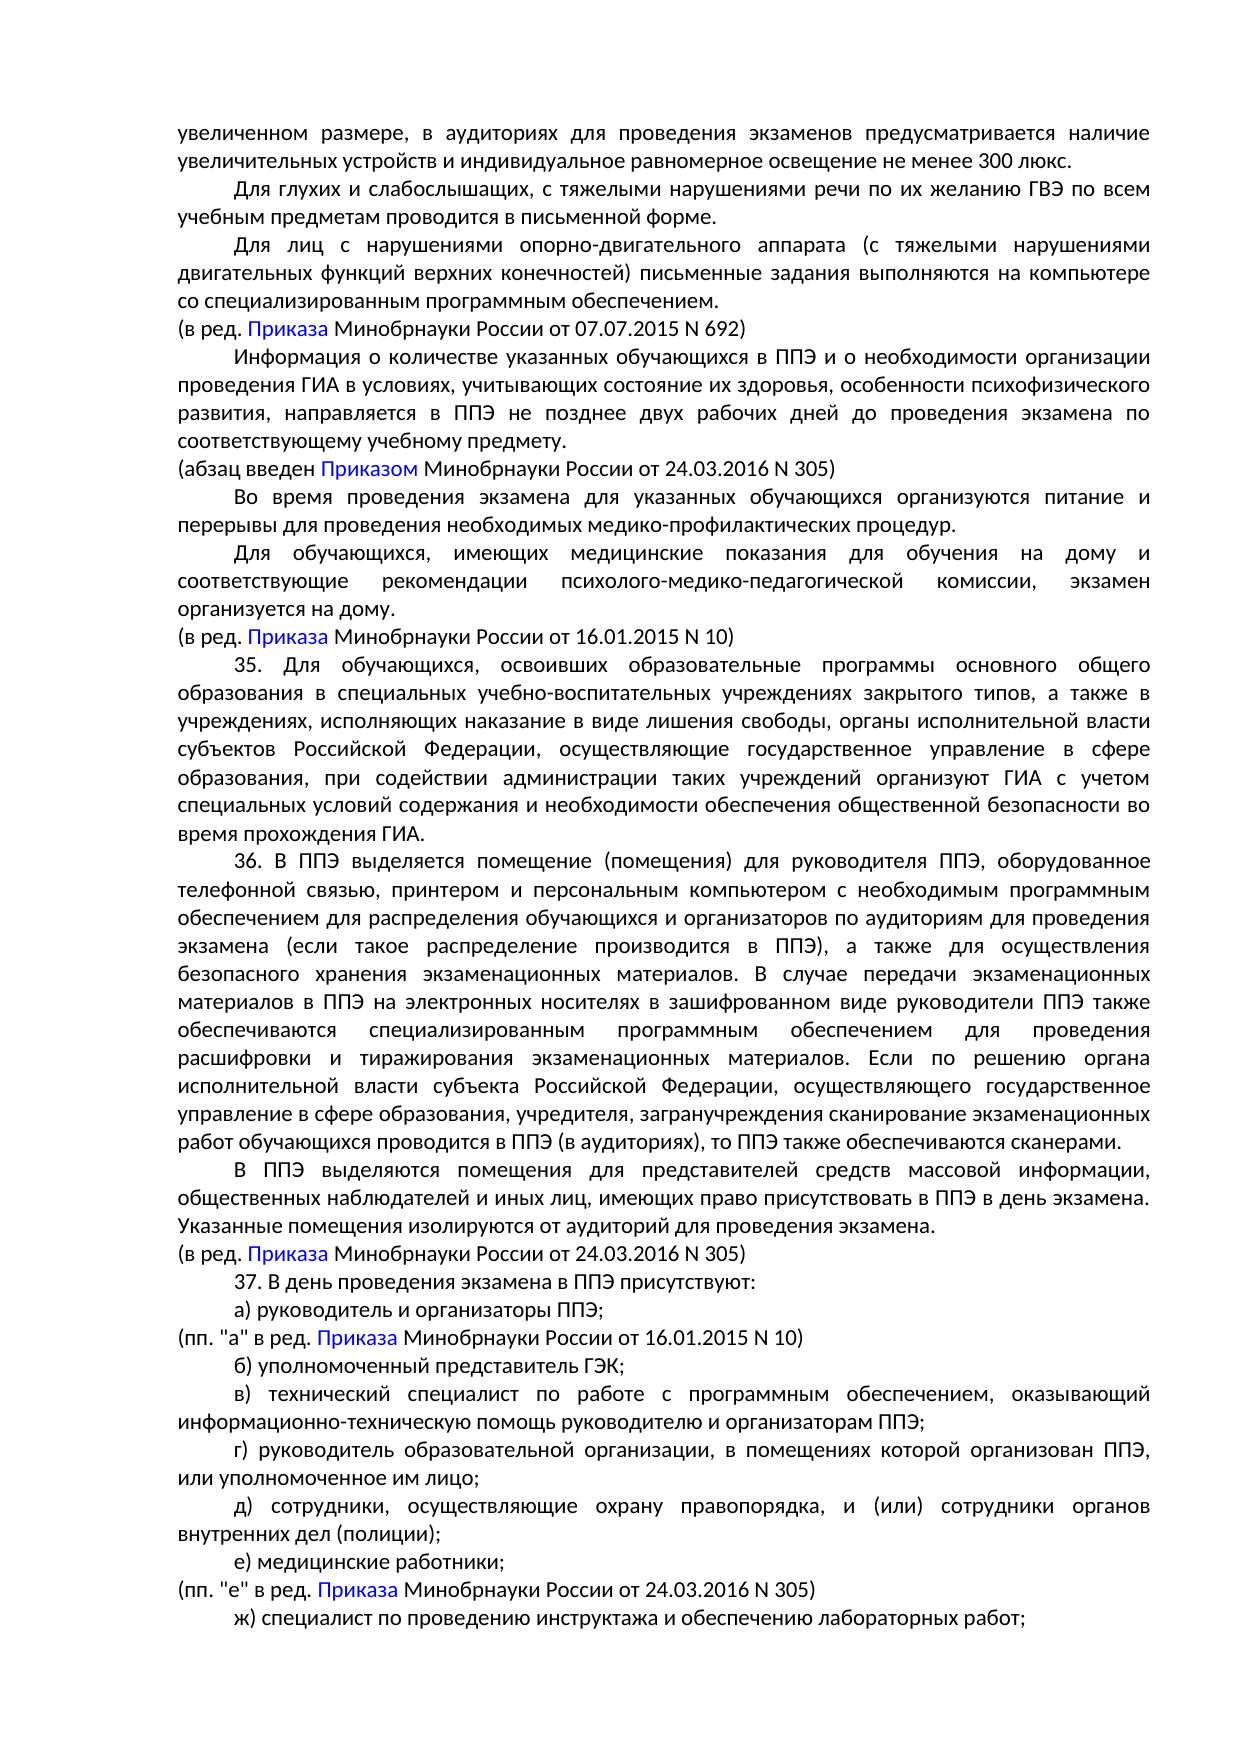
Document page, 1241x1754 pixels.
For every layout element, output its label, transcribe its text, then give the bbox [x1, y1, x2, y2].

text Для глухих и слабослышащих, с тяжелыми нарушениями речи по их желанию ГВЭ по всем учебным предметам проводится в письменной форме. [177, 174, 1152, 230]
text 37. В день проведения экзамена в ППЭ присутствуют: [177, 1267, 1152, 1295]
text Информация о количестве указанных обучающихся в ППЭ и о необходимости организации проведения ГИА в условиях, учитывающих состояние их здоровья, особенности психофизического развития, направляется в ППЭ не позднее двух рабочих дней до проведения экзамена по соответствующему учебному предмету. [177, 342, 1152, 454]
text (в ред. Приказа Минобрнауки России от 24.03.2016 N 305) [177, 1239, 1152, 1267]
text г) руководитель образовательной организации, в помещениях которой организован ППЭ, или уполномоченное им лицо; [177, 1435, 1152, 1491]
text (в ред. Приказа Минобрнауки России от 16.01.2015 N 10) [177, 622, 1152, 651]
text В ППЭ выделяются помещения для представителей средств массовой информации, общественных наблюдателей и иных лиц, имеющих право присутствовать в ППЭ в день экзамена. Указанные помещения изолируются от аудиторий для проведения экзамена. [177, 1155, 1152, 1239]
text ж) специалист по проведению инструктажа и обеспечению лабораторных работ; [177, 1603, 1152, 1631]
text Для обучающихся, имеющих медицинские показания для обучения на дому и соответствующие рекомендации психолого-медико-педагогической комиссии, экзамен организуется на дому. [177, 538, 1152, 622]
text 36. В ППЭ выделяется помещение (помещения) для руководителя ППЭ, оборудованное телефонной связью, принтером и персональным компьютером с необходимым программным обеспечением для распределения обучающихся и организаторов по аудиториям для проведения экзамена (если такое распределение производится в ППЭ), а также для осуществления безопасного хранения экзаменационных материалов. В случае передачи экзаменационных материалов в ППЭ на электронных носителях в зашифрованном виде руководители ППЭ также обеспечиваются специализированным программным обеспечением для проведения расшифровки и тиражирования экзаменационных материалов. Если по решению органа исполнительной власти субъекта Российской Федерации, осуществляющего государственное управление в сфере образования, учредителя, загранучреждения сканирование экзаменационных работ обучающихся проводится в ППЭ (в аудиториях), то ППЭ также обеспечиваются сканерами. [177, 847, 1152, 1155]
text в) технический специалист по работе с программным обеспечением, оказывающий информационно-техническую помощь руководителю и организаторам ППЭ; [177, 1379, 1152, 1435]
text 35. Для обучающихся, освоивших образовательные программы основного общего образования в специальных учебно-воспитательных учреждениях закрытого типов, а также в учреждениях, исполняющих наказание в виде лишения свободы, органы исполнительной власти субъектов Российской Федерации, осуществляющие государственное управление в сфере образования, при содействии администрации таких учреждений организуют ГИА с учетом специальных условий содержания и необходимости обеспечения общественной безопасности во время прохождения ГИА. [177, 651, 1152, 847]
text (абзац введен Приказом Минобрнауки России от 24.03.2016 N 305) [177, 454, 1152, 482]
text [177, 118, 1152, 174]
text б) уполномоченный представитель ГЭК; [177, 1351, 1152, 1379]
text (в ред. Приказа Минобрнауки России от 07.07.2015 N 692) [177, 314, 1152, 342]
text д) сотрудники, осуществляющие охрану правопорядка, и (или) сотрудники органов внутренних дел (полиции); [177, 1491, 1152, 1547]
text Во время проведения экзамена для указанных обучающихся организуются питание и перерывы для проведения необходимых медико-профилактических процедур. [177, 482, 1152, 538]
text а) руководитель и организаторы ППЭ; [177, 1295, 1152, 1323]
text (пп. "а" в ред. Приказа Минобрнауки России от 16.01.2015 N 10) [177, 1323, 1152, 1351]
text Для лиц с нарушениями опорно-двигательного аппарата (с тяжелыми нарушениями двигательных функций верхних конечностей) письменные задания выполняются на компьютере со специализированным программным обеспечением. [177, 230, 1152, 314]
text е) медицинские работники; [177, 1547, 1152, 1575]
text (пп. "е" в ред. Приказа Минобрнауки России от 24.03.2016 N 305) [177, 1575, 1152, 1603]
